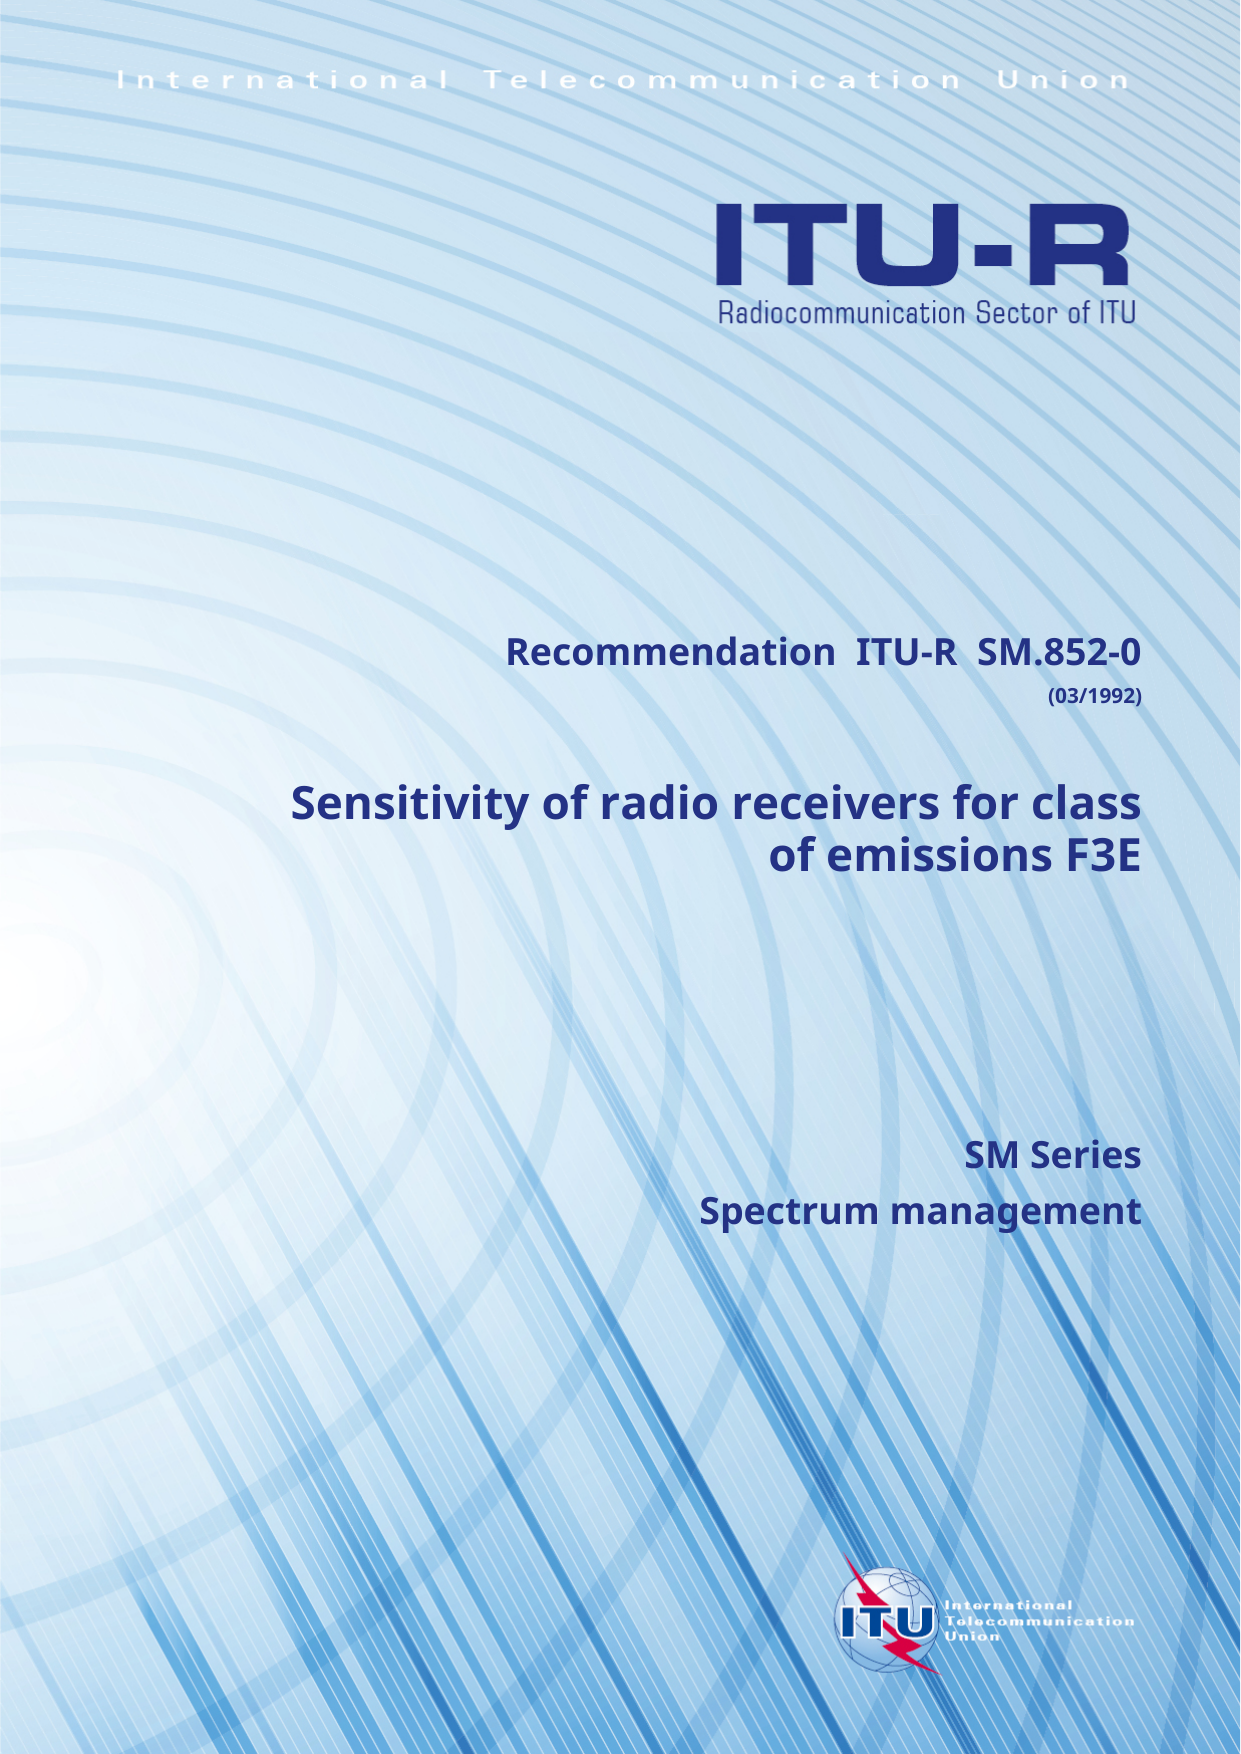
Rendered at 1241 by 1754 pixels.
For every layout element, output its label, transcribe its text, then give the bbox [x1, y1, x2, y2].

picture [0, 0, 1241, 1754]
table_header Recommendation ITU-R SM.852-0 (03/1992) [102, 534, 1153, 709]
table_cell SM Series Spectrum management [102, 942, 1153, 1278]
table_cell Sensitivity of radio receivers for class of emissions F3E [102, 709, 1153, 942]
